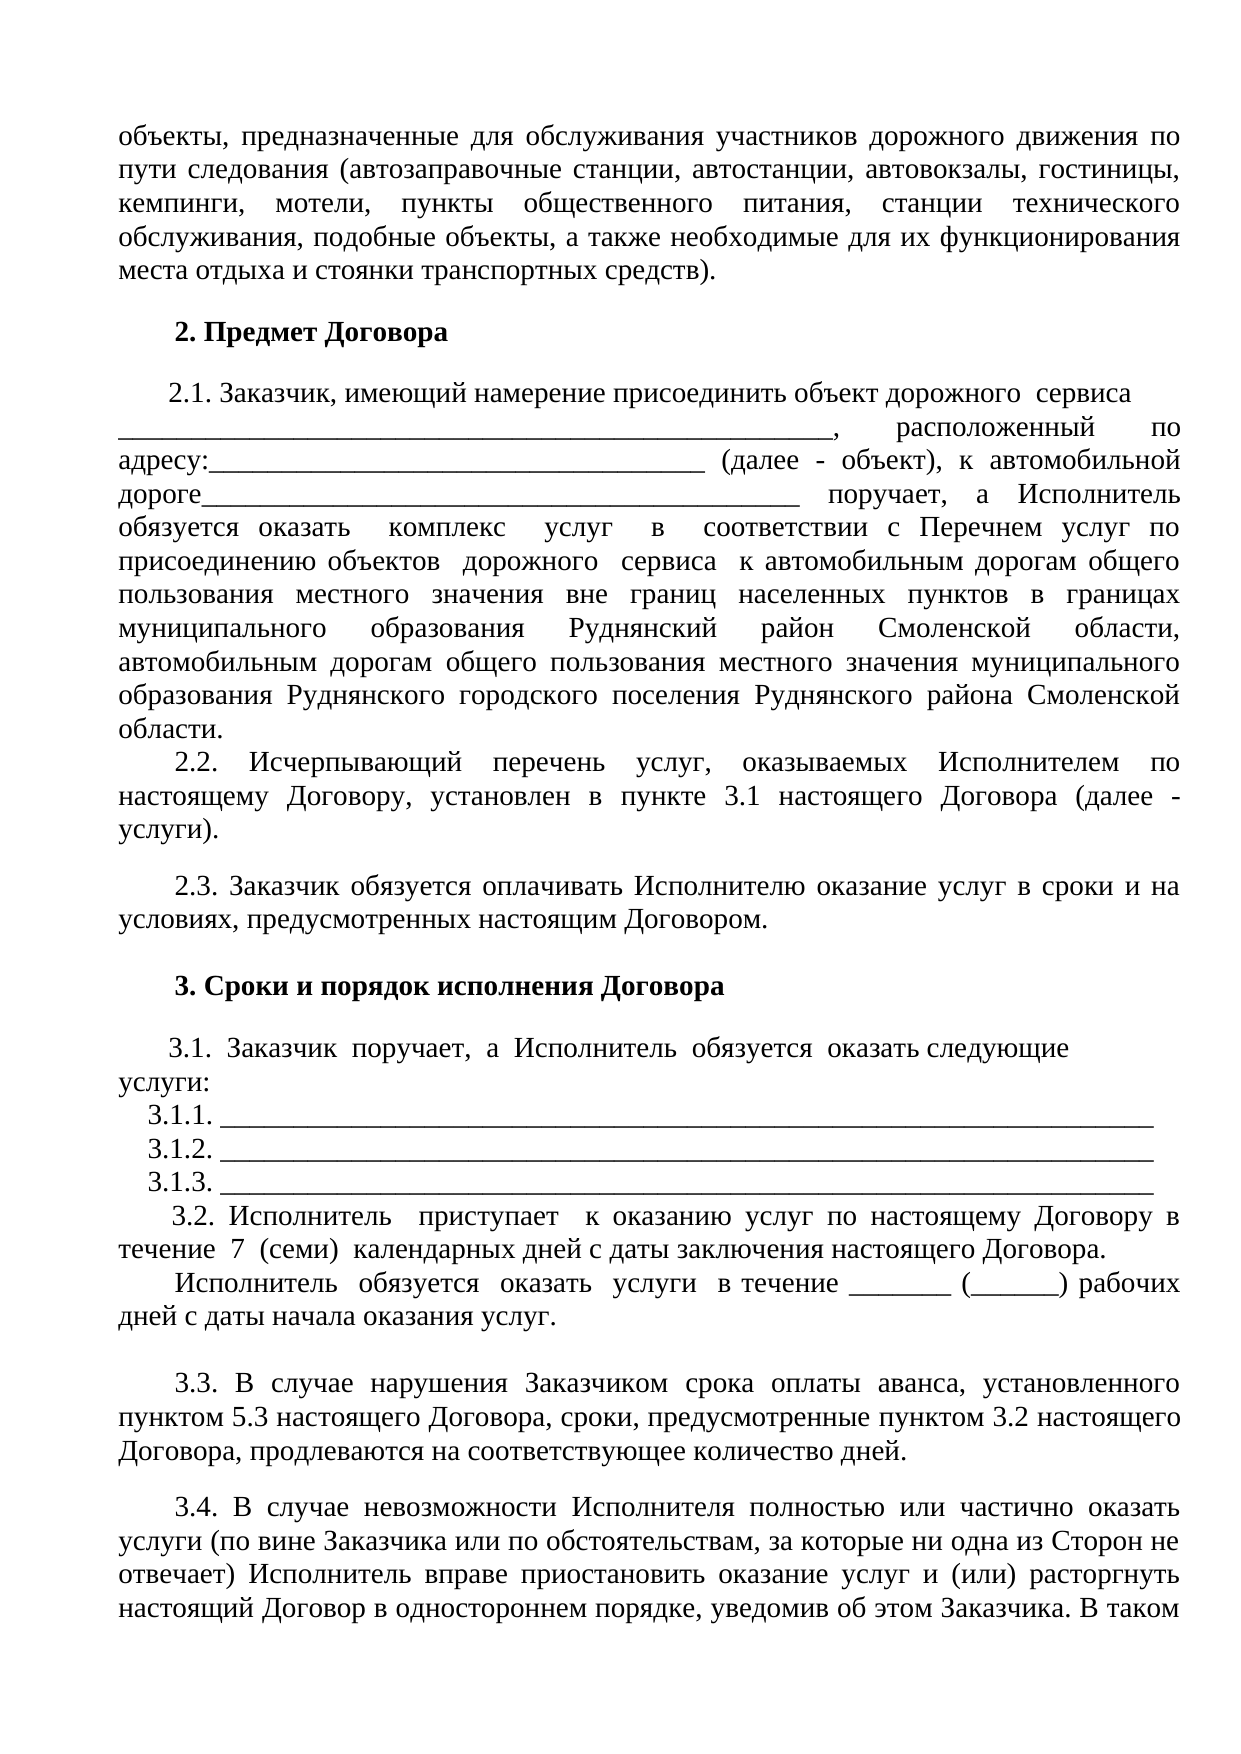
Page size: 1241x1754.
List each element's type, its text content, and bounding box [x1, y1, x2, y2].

text 2.2. Исчерпывающий перечень услуг, оказываемых Исполнителем по настоящему Договору, установлен в пункте 3.1 настоящего Договора (далее - услуги). [118, 744, 1181, 845]
text 3. Сроки и порядок исполнения Договора [118, 968, 1181, 1002]
text 2.1. Заказчик, имеющий намерение присоединить объект дорожного сервиса [118, 375, 1181, 409]
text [118, 118, 1181, 286]
text _________________________________________________, расположенный по адресу:__________________________________ (далее - объект), к автомобильной дороге_________________________________________ поручает, а Исполнитель обязуется оказать комплекс услуг в соответствии с Перечнем услуг по присоединению объектов дорожного сервиса к автомобильным дорогам общего пользования местного значения вне границ населенных пунктов в границах муниципального образования Руднянский район Смоленской области, автомобильным дорогам общего пользования местного значения муниципального образования Руднянского городского поселения Руднянского района Смоленской области. [118, 409, 1181, 744]
text 3.3. В случае нарушения Заказчиком срока оплаты аванса, установленного пунктом 5.3 настоящего Договора, сроки, предусмотренные пунктом 3.2 настоящего Договора, продлеваются на соответствующее количество дней. [118, 1366, 1181, 1466]
text 3.2. Исполнитель приступает к оказанию услуг по настоящему Договору в течение 7 (семи) календарных дней с даты заключения настоящего Договора. [118, 1198, 1181, 1265]
text 2.3. Заказчик обязуется оплачивать Исполнителю оказание услуг в сроки и на условиях, предусмотренных настоящим Договором. [118, 868, 1181, 935]
text 3.1.2. ________________________________________________________________ [118, 1131, 1181, 1164]
text услуги: [118, 1064, 1181, 1097]
text 3.1.1. ________________________________________________________________ [118, 1097, 1181, 1131]
text Исполнитель обязуется оказать услуги в течение _______ (______) рабочих дней с даты начала оказания услуг. [118, 1265, 1181, 1332]
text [118, 1489, 1181, 1623]
text 3.1. Заказчик поручает, а Исполнитель обязуется оказать следующие [118, 1030, 1181, 1064]
text 2. Предмет Договора [118, 314, 1181, 347]
text 3.1.3. ________________________________________________________________ [118, 1164, 1181, 1198]
